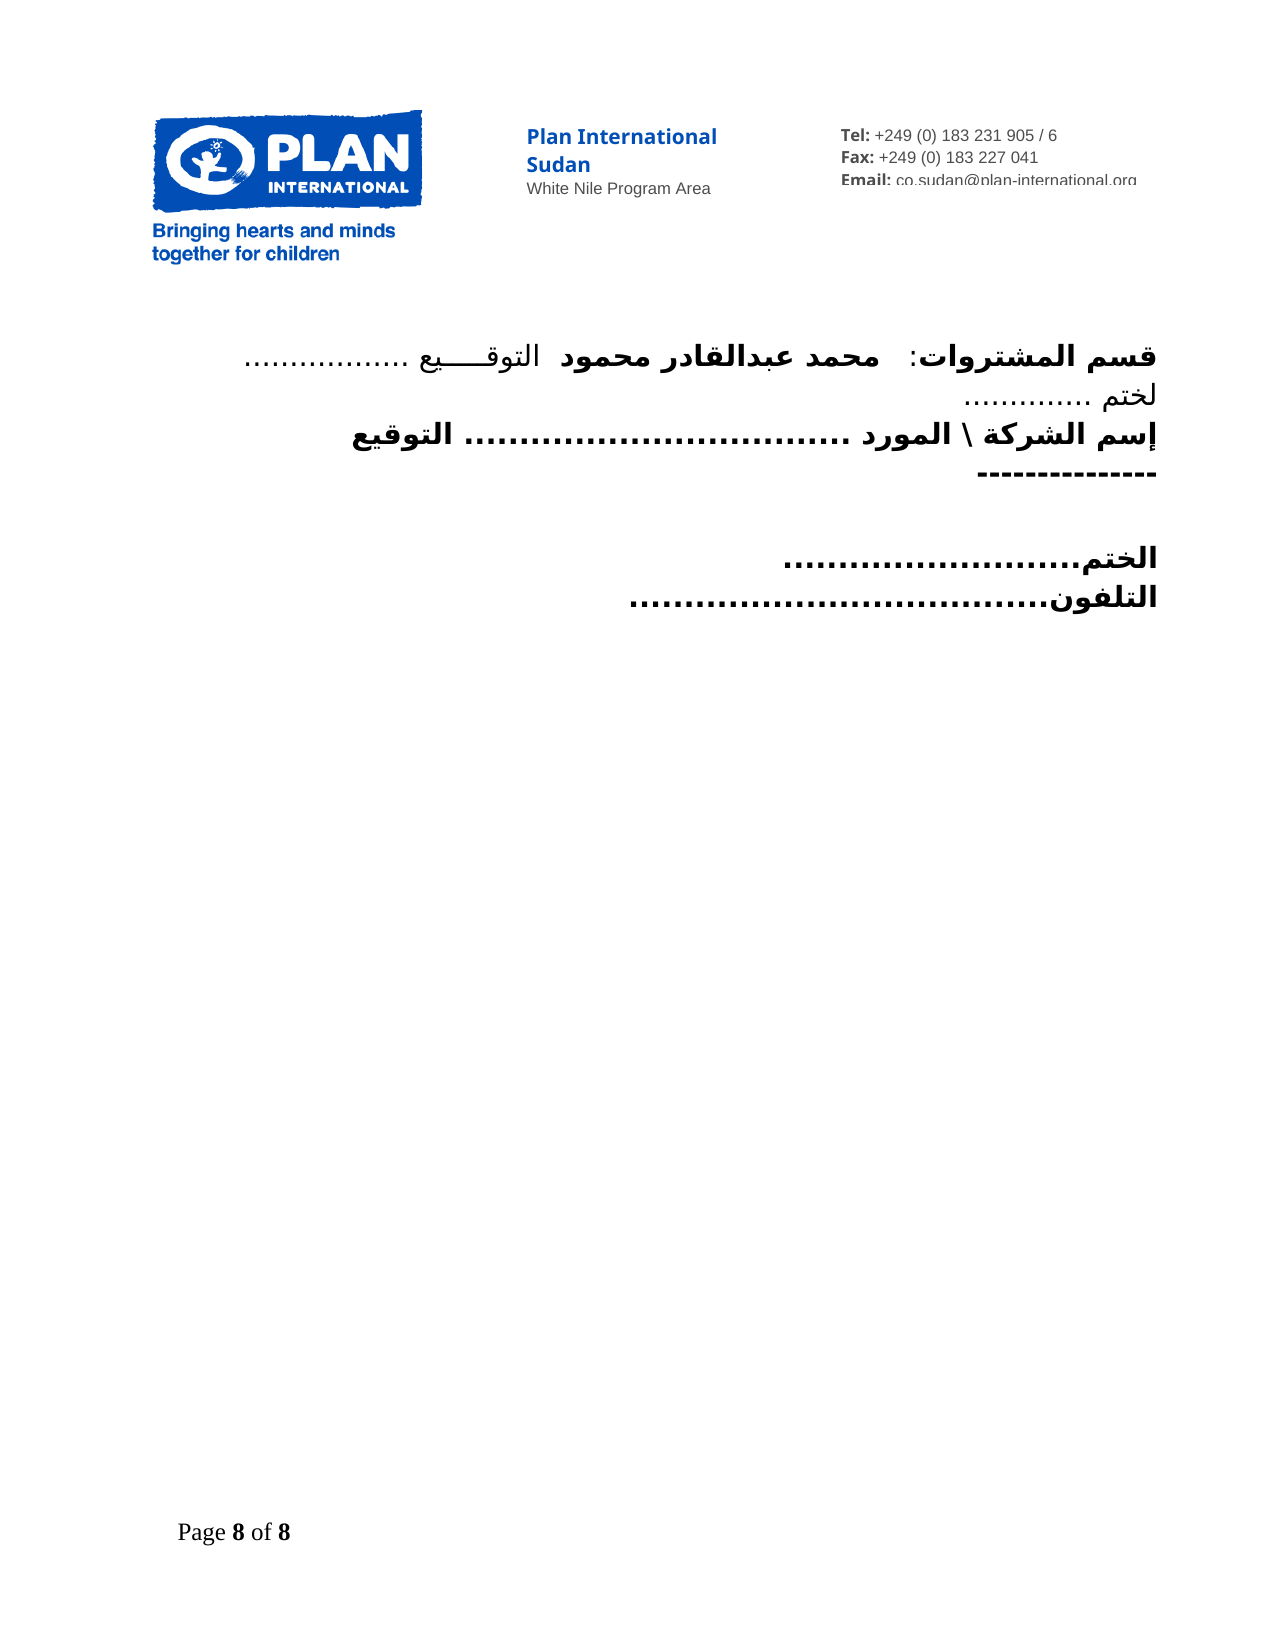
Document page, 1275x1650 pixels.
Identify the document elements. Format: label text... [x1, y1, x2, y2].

text إسم الشركة \ المورد ................................... التوقيع --------------- [177, 418, 1158, 491]
picture [152, 110, 423, 265]
text لختم .............. [177, 379, 1158, 413]
text الختم........................... التلفون...................................... [177, 541, 1158, 614]
text قسم المشتروات: محمد عبدالقادر محمود التوقـــــيع .................. [177, 340, 1158, 374]
